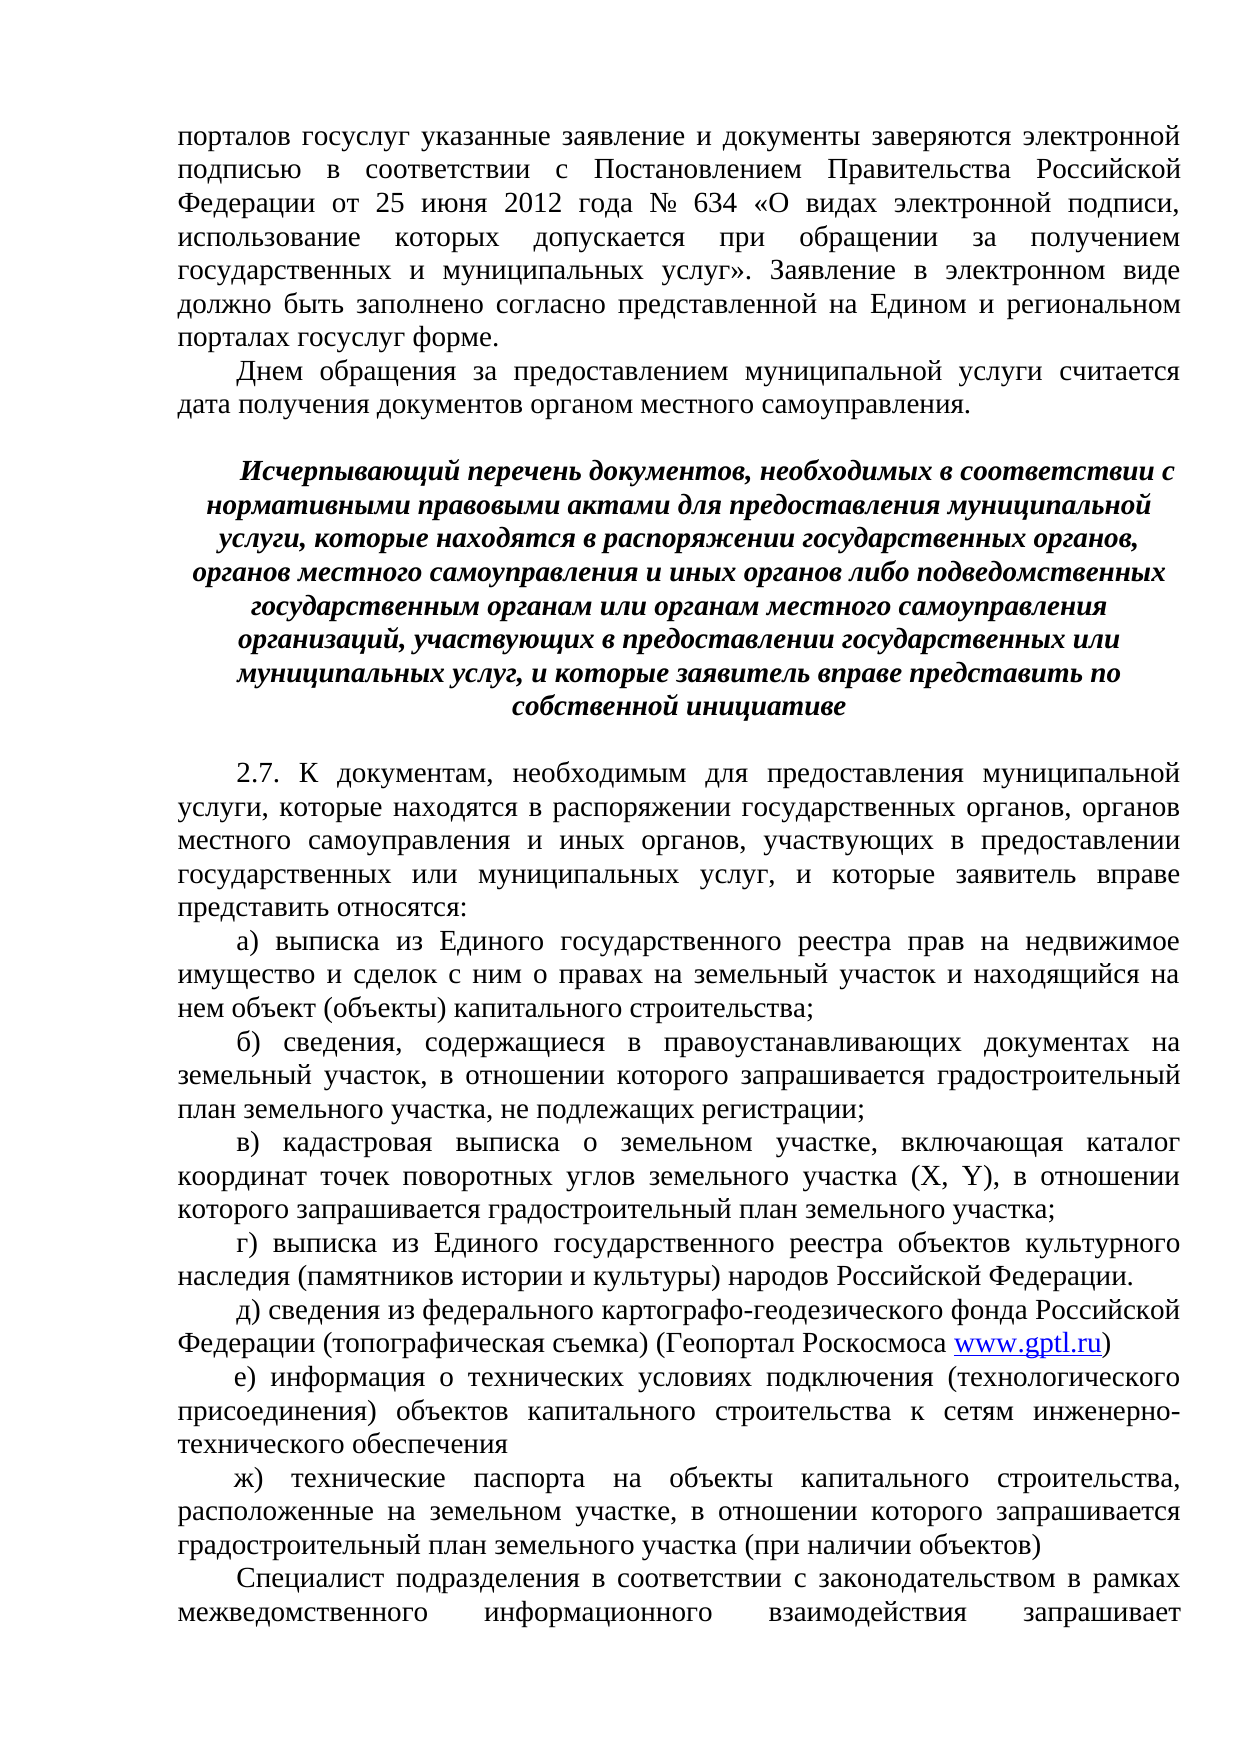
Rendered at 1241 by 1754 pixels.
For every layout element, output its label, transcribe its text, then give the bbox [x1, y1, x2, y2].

text е) информация о технических условиях подключения (технологического присоединения) объектов капитального строительства к сетям инженерно-технического обеспечения [177, 1359, 1181, 1460]
text д) сведения из федерального картографо-геодезического фонда Российской Федерации (топографическая съемка) (Геопортал Роскосмоса www.gptl.ru) [177, 1292, 1181, 1359]
text Днем обращения за предоставлением муниципальной услуги считается дата получения документов органом местного самоуправления. [177, 353, 1181, 420]
text Исчерпывающий перечень документов, необходимых в соответствии с нормативными правовыми актами для предоставления муниципальной услуги, которые находятся в распоряжении государственных органов, органов местного самоуправления и иных органов либо подведомственных государственным органам или органам местного самоуправления организаций, участвующих в предоставлении государственных или муниципальных услуг, и которые заявитель вправе представить по собственной инициативе [177, 453, 1181, 722]
text б) сведения, содержащиеся в правоустанавливающих документах на земельный участок, в отношении которого запрашивается градостроительный план земельного участка, не подлежащих регистрации; [177, 1024, 1181, 1124]
text ж) технические паспорта на объекты капитального строительства, расположенные на земельном участке, в отношении которого запрашивается градостроительный план земельного участка (при наличии объектов) [177, 1460, 1181, 1560]
text в) кадастровая выписка о земельном участке, включающая каталог координат точек поворотных углов земельного участка (X, Y), в отношении которого запрашивается градостроительный план земельного участка; [177, 1124, 1181, 1225]
text а) выписка из Единого государственного реестра прав на недвижимое имущество и сделок с ним о правах на земельный участок и находящийся на нем объект (объекты) капитального строительства; [177, 923, 1181, 1024]
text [177, 118, 1181, 353]
text г) выписка из Единого государственного реестра объектов культурного наследия (памятников истории и культуры) народов Российской Федерации. [177, 1225, 1181, 1292]
text 2.7. К документам, необходимым для предоставления муниципальной услуги, которые находятся в распоряжении государственных органов, органов местного самоуправления и иных органов, участвующих в предоставлении государственных или муниципальных услуг, и которые заявитель вправе представить относятся: [177, 755, 1181, 923]
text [177, 1560, 1181, 1627]
